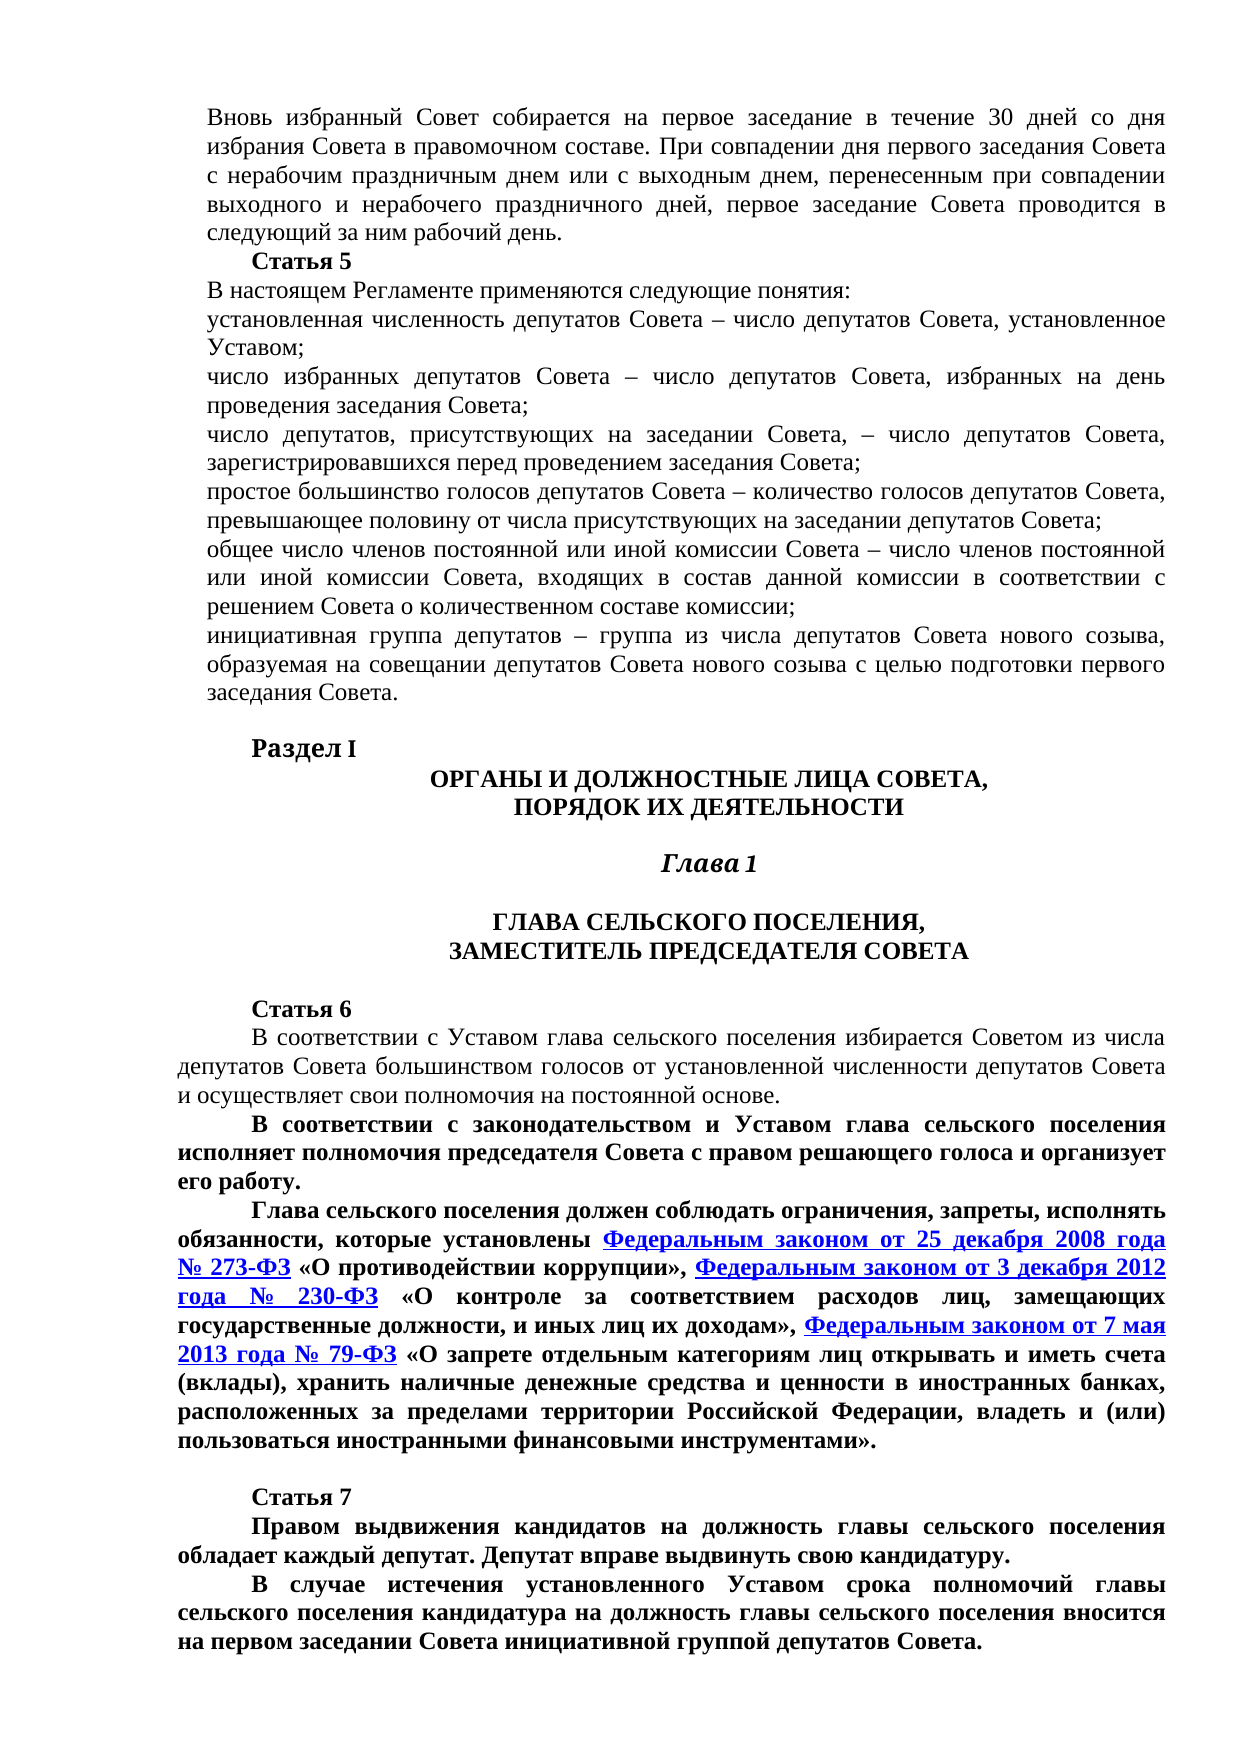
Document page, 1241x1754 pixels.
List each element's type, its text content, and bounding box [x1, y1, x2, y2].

text ЗАМЕСТИТЕЛЬ ПРЕДСЕДАТЕЛЯ СОВЕТА [177, 936, 1167, 965]
text В настоящем Регламенте применяются следующие понятия: [207, 275, 1167, 304]
text число депутатов, присутствующих на заседании Совета, – число депутатов Совета, зарегистрировавшихся перед проведением заседания Совета; [207, 419, 1167, 476]
text Статья 5 [177, 246, 1167, 275]
text Глава сельского поселения должен соблюдать ограничения, запреты, исполнять обязанности, которые установлены Федеральным законом от 25 декабря 2008 года № 273-ФЗ «О противодействии коррупции», Федеральным законом от 3 декабря 2012 года № 230-ФЗ «О контроле за соответствием расходов лиц, замещающих государственные должности, и иных лиц их доходам», Федеральным законом от 7 мая 2013 года № 79-ФЗ «О запрете отдельным категориям лиц открывать и иметь счета (вклады), хранить наличные денежные средства и ценности в иностранных банках, расположенных за пределами территории Российской Федерации, владеть и (или) пользоваться иностранными финансовыми инструментами». [177, 1195, 1167, 1454]
text простое большинство голосов депутатов Совета – количество голосов депутатов Совета, превышающее половину от числа присутствующих на заседании депутатов Совета; [207, 476, 1167, 534]
text В случае истечения установленного Уставом срока полномочий главы сельского поселения кандидатура на должность главы сельского поселения вносится на первом заседании Совета инициативной группой депутатов Совета. [177, 1569, 1167, 1655]
text Статья 6 [177, 994, 1167, 1022]
text число избранных депутатов Совета – число депутатов Совета, избранных на день проведения заседания Совета; [207, 361, 1167, 419]
text ОРГАНЫ И ДОЛЖНОСТНЫЕ ЛИЦА СОВЕТА, [177, 764, 1167, 792]
text установленная численность депутатов Совета – число депутатов Совета, установленное Уставом; [207, 304, 1167, 361]
subtitle Глава 1 [177, 850, 1167, 879]
text ПОРЯДОК ИХ ДЕЯТЕЛЬНОСТИ [177, 792, 1167, 821]
text В соответствии с законодательством и Уставом глава сельского поселения исполняет полномочия председателя Совета с правом решающего голоса и организует его работу. [177, 1109, 1167, 1195]
text Вновь избранный Совет собирается на первое заседание в течение 30 дней со дня избрания Совета в правомочном составе. При совпадении дня первого заседания Совета с нерабочим праздничным днем или с выходным днем, перенесенным при совпадении выходного и нерабочего праздничного дней, первое заседание Совета проводится в следующий за ним рабочий день. [207, 102, 1167, 246]
text В соответствии с Уставом глава сельского поселения избирается Советом из числа депутатов Совета большинством голосов от установленной численности депутатов Совета и осуществляет свои полномочия на постоянной основе. [177, 1022, 1167, 1109]
text общее число членов постоянной или иной комиссии Совета – число членов постоянной или иной комиссии Совета, входящих в состав данной комиссии в соответствии с решением Совета о количественном составе комиссии; [207, 534, 1167, 620]
subtitle Раздел I [177, 735, 1167, 764]
text ГЛАВА СЕЛЬСКОГО ПОСЕЛЕНИЯ, [177, 907, 1167, 936]
text инициативная группа депутатов – группа из числа депутатов Совета нового созыва, образуемая на совещании депутатов Совета нового созыва с целью подготовки первого заседания Совета. [207, 620, 1167, 706]
text Правом выдвижения кандидатов на должность главы сельского поселения обладает каждый депутат. Депутат вправе выдвинуть свою кандидатуру. [177, 1511, 1167, 1569]
text Статья 7 [177, 1482, 1167, 1511]
